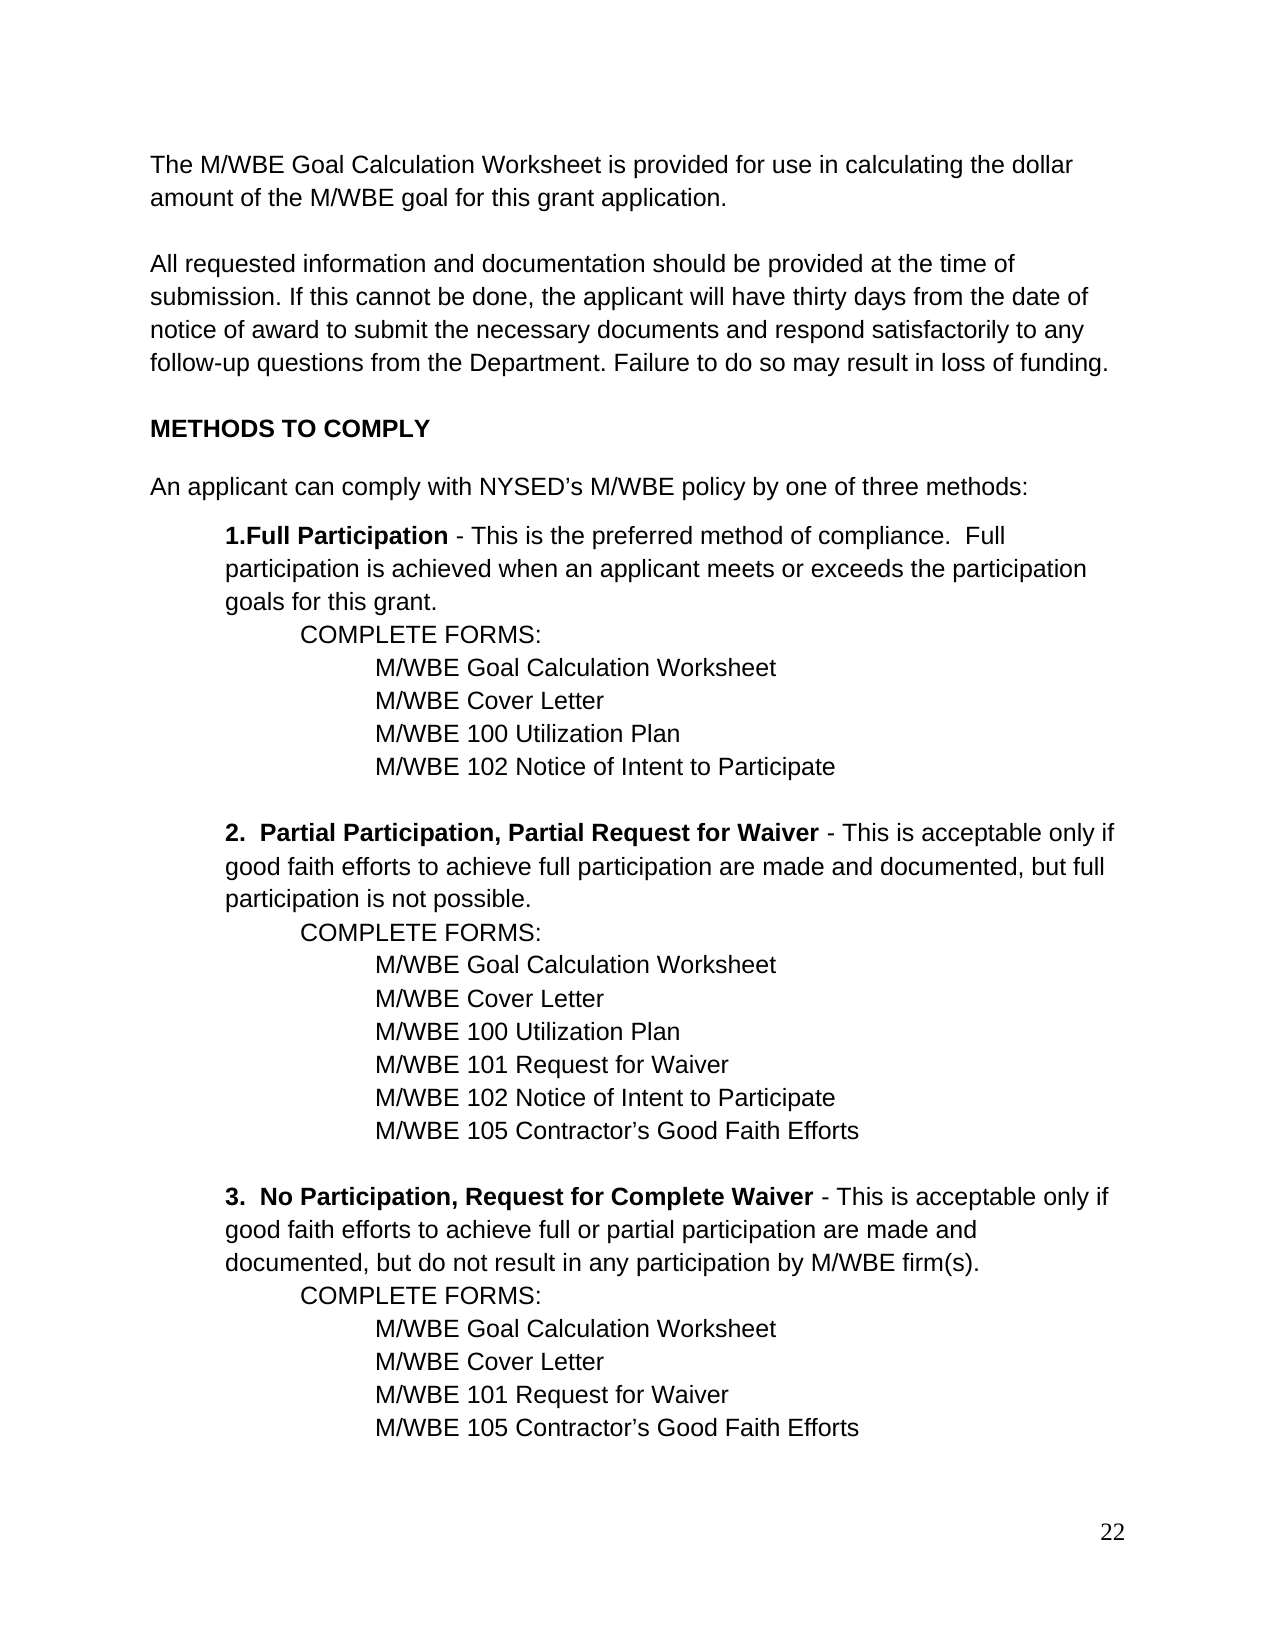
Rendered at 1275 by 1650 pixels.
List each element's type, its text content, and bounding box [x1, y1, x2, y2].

text 2. Partial Participation, Partial Request for Waiver - This is acceptable only if good faith efforts to achieve full participation are made and documented, but full participation is not possible. [225, 818, 1125, 913]
text 3. No Participation, Request for Complete Waiver - This is acceptable only if good faith efforts to achieve full or partial participation are made and documented, but do not result in any participation by M/WBE firm(s). [225, 1182, 1125, 1276]
text M/WBE 105 Contractor’s Good Faith Efforts [300, 1116, 1125, 1144]
text M/WBE 101 Request for Waiver [300, 1049, 1125, 1078]
text The M/WBE Goal Calculation Worksheet is provided for use in calculating the dollar amount of the M/WBE goal for this grant application. [150, 150, 1125, 212]
text M/WBE Goal Calculation Worksheet [300, 1314, 1125, 1342]
text COMPLETE FORMS: [225, 620, 1125, 649]
text M/WBE 100 Utilization Plan [300, 719, 1125, 748]
text M/WBE Goal Calculation Worksheet [300, 653, 1125, 682]
text An applicant can comply with NYSED’s M/WBE policy by one of three methods: [150, 472, 1125, 500]
text COMPLETE FORMS: [300, 1281, 1125, 1309]
text M/WBE Goal Calculation Worksheet [300, 951, 1125, 979]
text M/WBE 100 Utilization Plan [300, 1017, 1125, 1045]
text M/WBE 102 Notice of Intent to Participate [300, 752, 1125, 781]
text M/WBE 102 Notice of Intent to Participate [300, 1083, 1125, 1111]
text M/WBE Cover Letter [300, 983, 1125, 1012]
text M/WBE 105 Contractor’s Good Faith Efforts [300, 1413, 1125, 1442]
text M/WBE 101 Request for Waiver [300, 1380, 1125, 1408]
text M/WBE Cover Letter [300, 686, 1125, 715]
text M/WBE Cover Letter [300, 1347, 1125, 1376]
text 1.Full Participation - This is the preferred method of compliance. Full participation is achieved when an applicant meets or exceeds the participation goals for this grant. [225, 521, 1125, 616]
text METHODS TO COMPLY [150, 414, 1125, 472]
text All requested information and documentation should be provided at the time of submission. If this cannot be done, the applicant will have thirty days from the date of notice of award to submit the necessary documents and respond satisfactorily to any follow-up questions from the Department. Failure to do so may result in loss of funding. [150, 249, 1125, 377]
text COMPLETE FORMS: [300, 917, 1125, 946]
